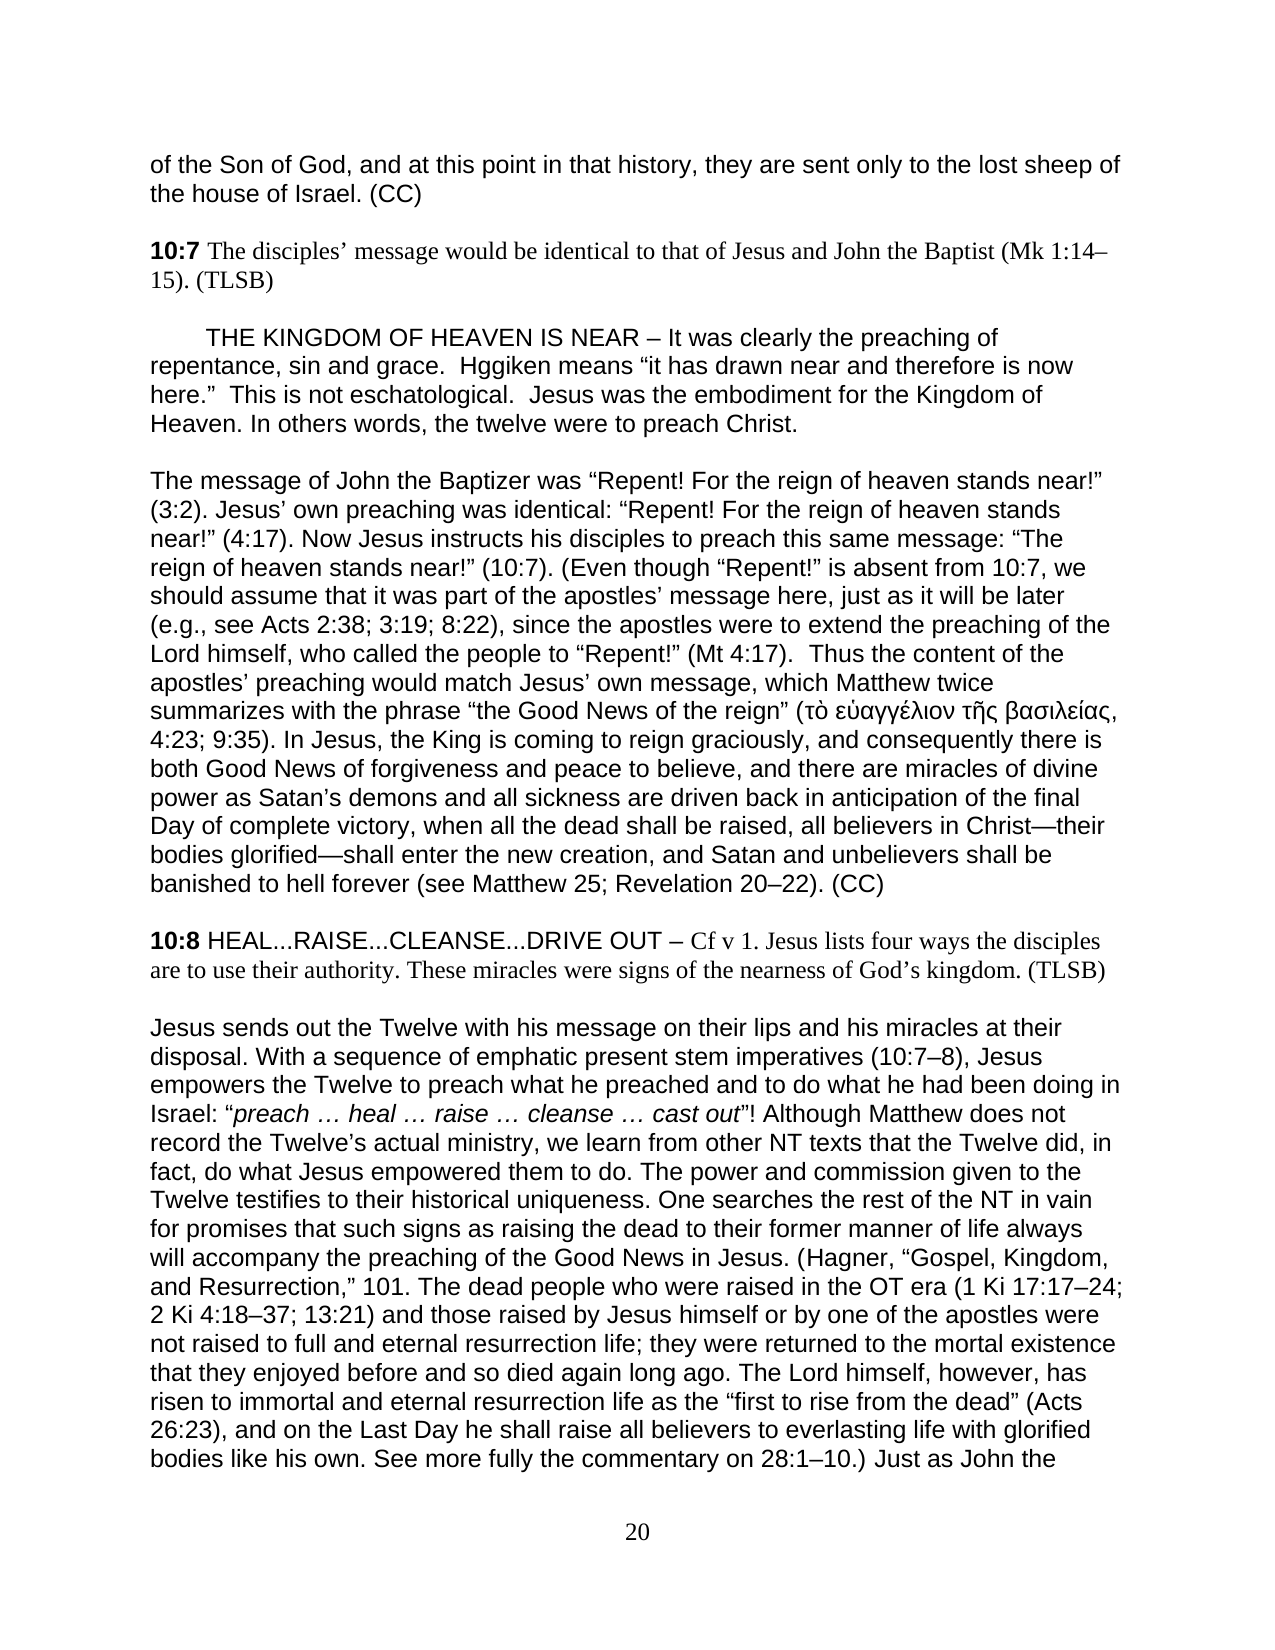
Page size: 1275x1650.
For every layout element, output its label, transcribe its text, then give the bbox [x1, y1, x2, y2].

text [150, 1013, 1125, 1473]
text 10:7 The disciples’ message would be identical to that of Jesus and John the Baptist (Mk 1:14–15). (TLSB) [150, 236, 1125, 294]
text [150, 150, 1125, 207]
text The message of John the Baptizer was “Repent! For the reign of heaven stands near!” (3:2). Jesus’ own preaching was identical: “Repent! For the reign of heaven stands near!” (4:17). Now Jesus instructs his disciples to preach this same message: “The reign of heaven stands near!” (10:7). (Even though “Repent!” is absent from 10:7, we should assume that it was part of the apostles’ message here, just as it will be later (e.g., see Acts 2:38; 3:19; 8:22), since the apostles were to extend the preaching of the Lord himself, who called the people to “Repent!” (Mt 4:17). Thus the content of the apostles’ preaching would match Jesus’ own message, which Matthew twice summarizes with the phrase “the Good News of the reign” (τὸ εὑαγγέλιον τῆς βασιλείας, 4:23; 9:35). In Jesus, the King is coming to reign graciously, and consequently there is both Good News of forgiveness and peace to believe, and there are miracles of divine power as Satan’s demons and all sickness are driven back in anticipation of the final Day of complete victory, when all the dead shall be raised, all believers in Christ—their bodies glorified—shall enter the new creation, and Satan and unbelievers shall be banished to hell forever (see Matthew 25; Revelation 20–22). (CC) [150, 466, 1125, 898]
text 10:8 HEAL...RAISE...CLEANSE...DRIVE OUT – Cf v 1. Jesus lists four ways the disciples are to use their authority. These miracles were signs of the nearness of God’s kingdom. (TLSB) [150, 926, 1125, 984]
text THE KINGDOM OF HEAVEN IS NEAR – It was clearly the preaching of repentance, sin and grace. Hggiken means “it has drawn near and therefore is now here.” This is not eschatological. Jesus was the embodiment for the . In others words, the twelve were to preach Christ. [150, 323, 1125, 438]
